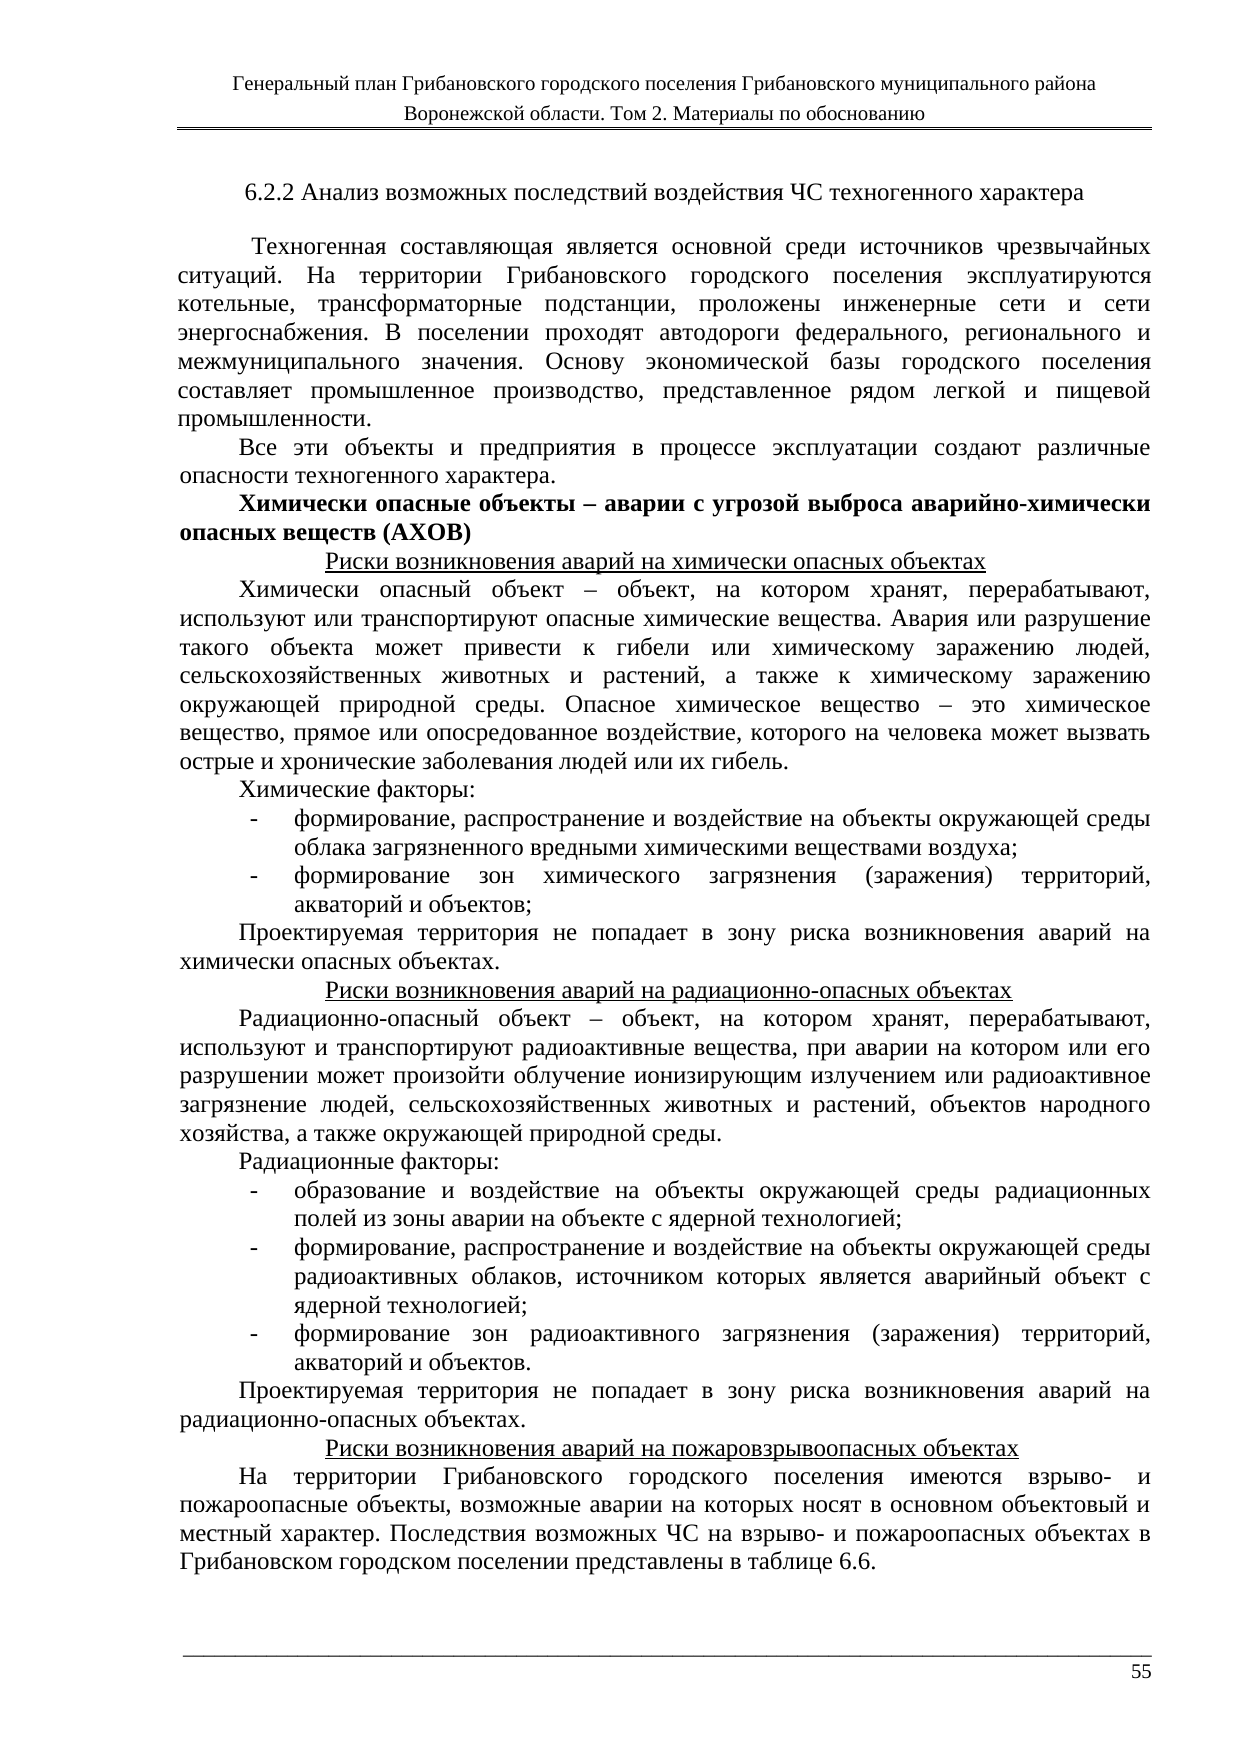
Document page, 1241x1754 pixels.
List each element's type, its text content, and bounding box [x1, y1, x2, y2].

list формирование, распространение и воздействие на объекты окружающей среды облака загрязненного вредными химическими веществами воздуха; [249, 803, 1152, 861]
list формирование, распространение и воздействие на объекты окружающей среды радиоактивных облаков, источником которых является аварийный объект с ядерной технологией; [249, 1232, 1152, 1318]
text Риски возникновения аварий на химически опасных объектах [251, 546, 1152, 575]
text Риски возникновения аварий на пожаровзрывоопасных объектах [251, 1433, 1152, 1462]
text Риски возникновения аварий на радиационно-опасных объектах [251, 975, 1152, 1004]
list образование и воздействие на объекты окружающей среды радиационных полей из зоны аварии на объекте с ядерной технологией; [249, 1175, 1152, 1232]
text Химические факторы: [179, 774, 1152, 803]
text Химически опасный объект – объект, на котором хранят, перерабатывают, используют или транспортируют опасные химические вещества. Авария или разрушение такого объекта может привести к гибели или химическому заражению людей, сельскохозяйственных животных и растений, а также к химическому заражению окружающей природной среды. Опасное химическое вещество – это химическое вещество, прямое или опосредованное воздействие, которого на человека может вызвать острые и хронические заболевания людей или их гибель. [179, 575, 1152, 774]
text Проектируемая территория не попадает в зону риска возникновения аварий на химически опасных объектах. [179, 918, 1152, 975]
list формирование зон радиоактивного загрязнения (заражения) территорий, акваторий и объектов. [249, 1318, 1152, 1376]
text Проектируемая территория не попадает в зону риска возникновения аварий на радиационно-опасных объектах. [179, 1376, 1152, 1433]
text Радиационно-опасный объект – объект, на котором хранят, перерабатывают, используют и транспортируют радиоактивные вещества, при аварии на котором или его разрушении может произойти облучение ионизирующим излучением или радиоактивное загрязнение людей, сельскохозяйственных животных и растений, объектов народного хозяйства, а также окружающей природной среды. [179, 1004, 1152, 1146]
text Химически опасные объекты – аварии с угрозой выброса аварийно-химически опасных веществ (АХОВ) [179, 489, 1152, 546]
text Радиационные факторы: [179, 1146, 1152, 1175]
list формирование зон химического загрязнения (заражения) территорий, акваторий и объектов; [249, 861, 1152, 918]
text Техногенная составляющая является основной среди источников чрезвычайных ситуаций. На территории Грибановского городского поселения эксплуатируются котельные, трансформаторные подстанции, проложены инженерные сети и сети энергоснабжения. В поселении проходят автодороги федерального, регионального и межмуниципального значения. Основу экономической базы городского поселения составляет промышленное производство, представленное рядом легкой и пищевой промышленности. [177, 231, 1152, 432]
text На территории Грибановского городского поселения имеются взрыво- и пожароопасные объекты, возможные аварии на которых носят в основном объектовый и местный характер. Последствия возможных ЧС на взрыво- и пожароопасных объектах в Грибановском городском поселении представлены в таблице 6.6. [179, 1462, 1152, 1574]
subtitle 6.2.2 Анализ возможных последствий воздействия ЧС техногенного характера [177, 177, 1152, 206]
text Все эти объекты и предприятия в процессе эксплуатации создают различные опасности техногенного характера. [179, 432, 1152, 489]
